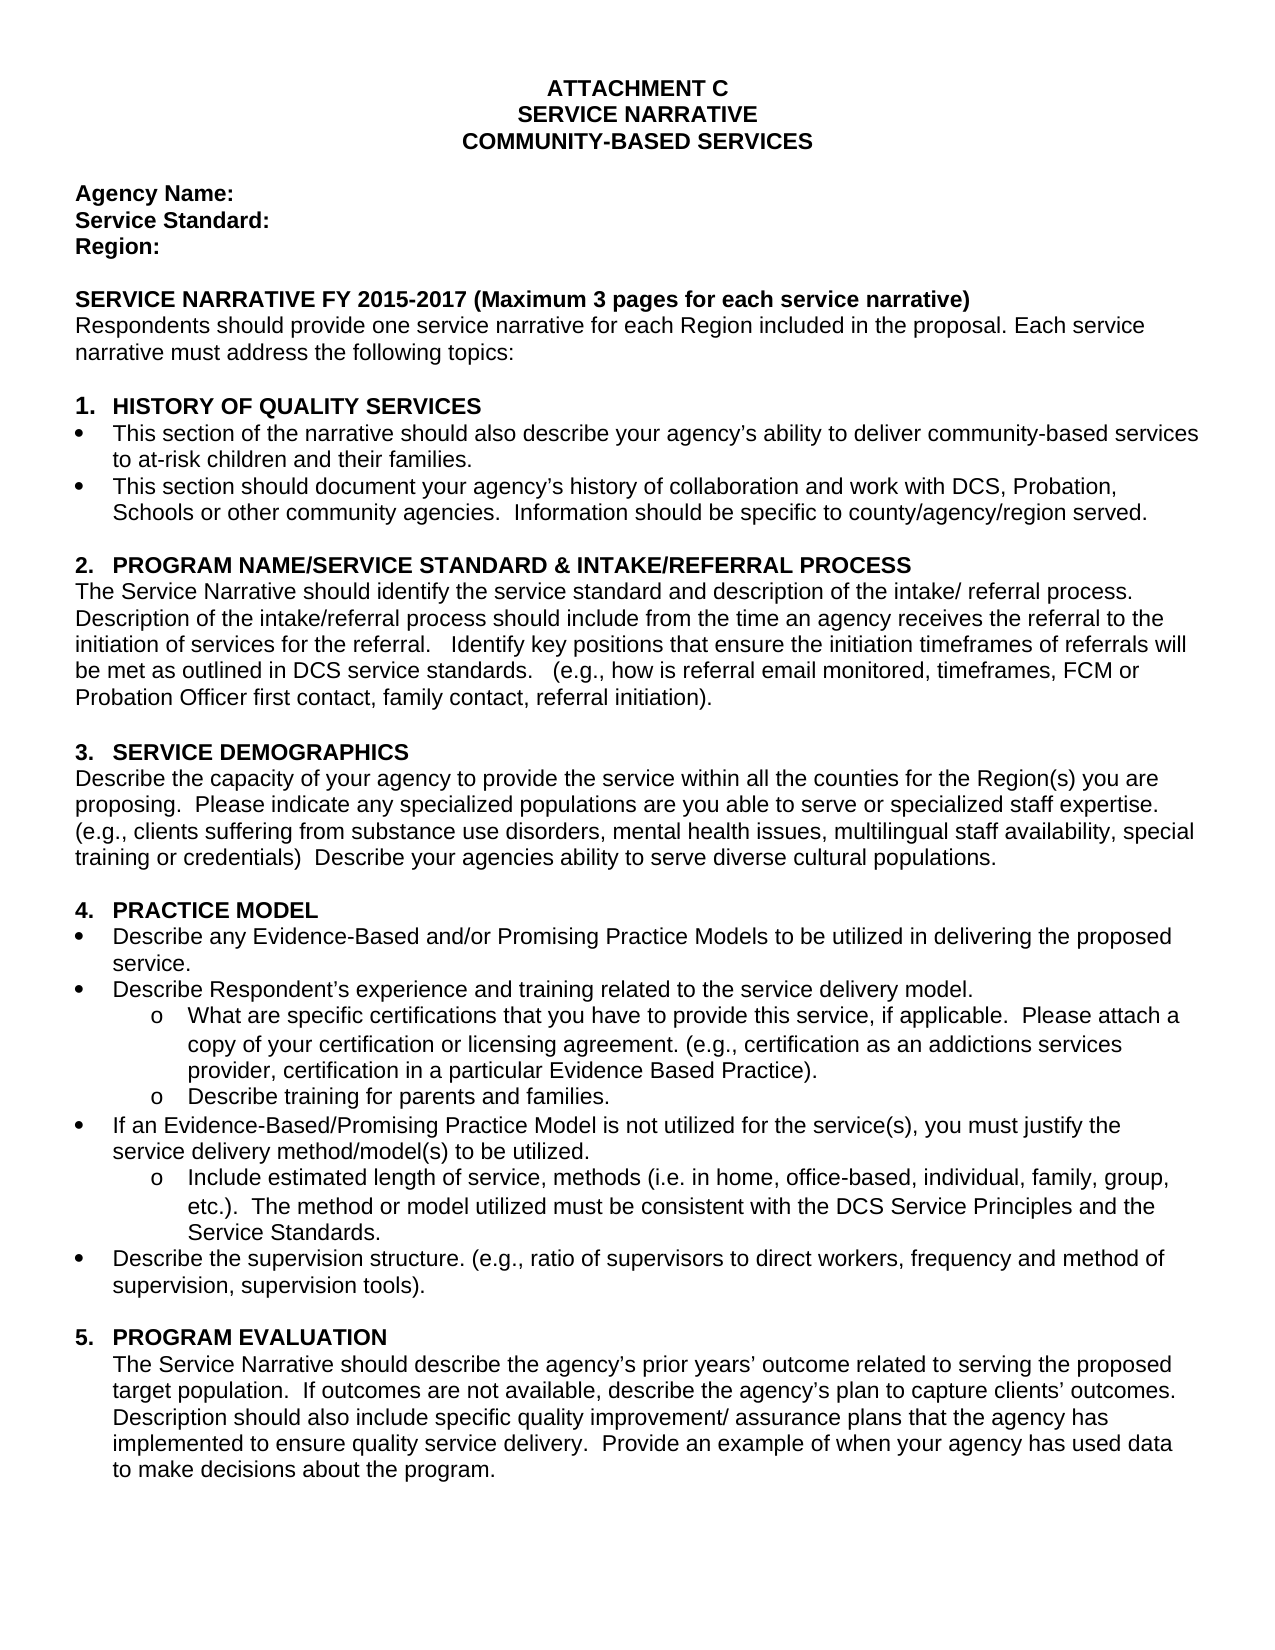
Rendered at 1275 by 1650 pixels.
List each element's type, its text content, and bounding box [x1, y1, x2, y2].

text Service Standard: [75, 207, 1200, 233]
list PROGRAM NAME/SERVICE STANDARD & INTAKE/REFERRAL PROCESS [75, 552, 1200, 578]
text Region: [75, 233, 1200, 259]
text COMMUNITY-BASED SERVICES [75, 128, 1200, 154]
list Describe the supervision structure. (e.g., ratio of supervisors to direct workers, frequency and method of supervision, supervision tools). [75, 1245, 1200, 1298]
list If an Evidence-Based/Promising Practice Model is not utilized for the service(s), you must justify the service delivery method/model(s) to be utilized. [75, 1112, 1200, 1164]
text SERVICE NARRATIVE [75, 101, 1200, 128]
text Agency Name: [75, 180, 1200, 207]
list PROGRAM EVALUATION [75, 1324, 1200, 1351]
list HISTORY OF QUALITY SERVICES [75, 391, 1200, 420]
list Describe training for parents and families. [150, 1083, 1200, 1112]
text SERVICE NARRATIVE FY 2015-2017 (Maximum 3 pages for each service narrative) [75, 286, 1200, 312]
list What are specific certifications that you have to provide this service, if applicable. Please attach a copy of your certification or licensing agreement. (e.g., certification as an addictions services provider, certification in a particular Evidence Based Practice). [150, 1002, 1200, 1083]
text The Service Narrative should identify the service standard and description of the intake/ referral process. Description of the intake/referral process should include from the time an agency receives the referral to the initiation of services for the referral. Identify key positions that ensure the initiation timeframes of referrals will be met as outlined in DCS service standards. (e.g., how is referral email monitored, timeframes, FCM or Probation Officer first contact, family contact, referral initiation). [75, 578, 1200, 710]
list This section of the narrative should also describe your agency’s ability to deliver community-based services to at-risk children and their families. [75, 420, 1200, 473]
text Respondents should provide one service narrative for each Region included in the proposal. Each service narrative must address the following topics: [75, 312, 1200, 365]
list Include estimated length of service, methods (i.e. in home, office-based, individual, family, group, etc.). The method or model utilized must be consistent with the Service Principles and the Service Standards. [150, 1164, 1200, 1245]
list Describe any Evidence-Based and/or Promising Practice Models to be utilized in delivering the proposed service. [75, 923, 1200, 976]
list SERVICE DEMOGRAPHICS [75, 739, 1200, 765]
list The Service Narrative should describe the agency’s prior years’ outcome related to serving the proposed target population. If outcomes are not available, describe the agency’s plan to capture clients’ outcomes. Description should also include specific quality improvement/ assurance plans that the agency has implemented to ensure quality service delivery. Provide an example of when your agency has used data to make decisions about the program. [112, 1351, 1197, 1482]
text Describe the capacity of your agency to provide the service within all the counties for the Region(s) you are proposing. Please indicate any specialized populations are you able to serve or specialized staff expertise. (e.g., clients suffering from substance use disorders, mental health issues, multilingual staff availability, special training or credentials) Describe your agencies ability to serve diverse cultural populations. [75, 765, 1200, 870]
text ATTACHMENT C [75, 75, 1200, 101]
list Describe Respondent’s experience and training related to the service delivery model. [75, 976, 1200, 1002]
list PRACTICE MODEL [75, 897, 1200, 923]
list This section should document your agency’s history of collaboration and work with DCS, Probation, Schools or other community agencies. Information should be specific to county/agency/region served. [75, 473, 1200, 525]
